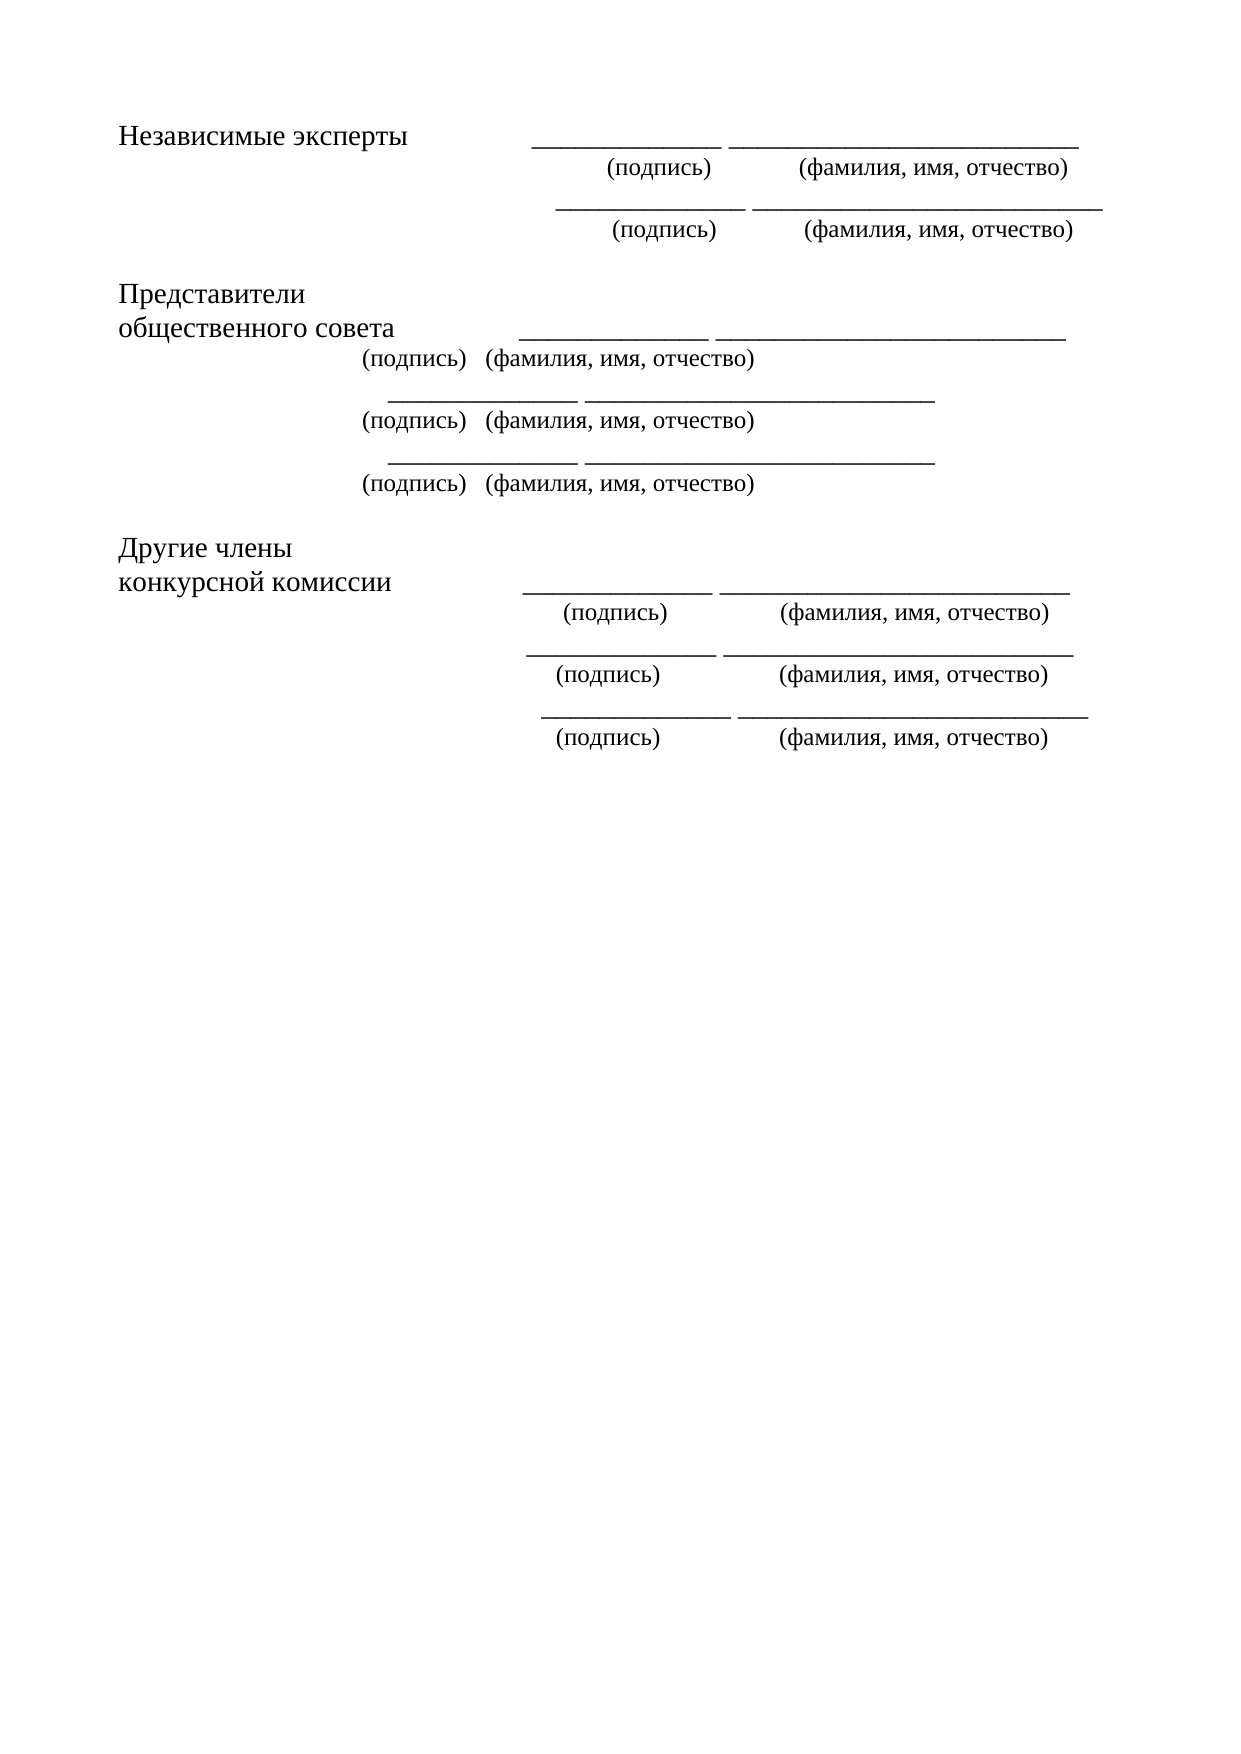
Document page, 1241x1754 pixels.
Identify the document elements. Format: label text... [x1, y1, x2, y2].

text (подпись) (фамилия, имя, отчество) [118, 214, 1181, 243]
text Другие члены [118, 530, 1181, 564]
text (подпись) (фамилия, имя, отчество) [118, 722, 1181, 751]
text Представители [118, 276, 1181, 310]
text _____________ ________________________ [118, 180, 1181, 214]
text (подпись) (фамилия, имя, отчество) [118, 468, 1181, 497]
text _____________ ________________________ [118, 688, 1181, 722]
text _____________ ________________________ [118, 372, 1181, 406]
text (подпись) (фамилия, имя, отчество) [118, 406, 1181, 434]
text общественного совета _____________ ________________________ [118, 310, 1181, 343]
text _____________ ________________________ [118, 626, 1181, 659]
text _____________ ________________________ [118, 434, 1181, 468]
text (подпись) (фамилия, имя, отчество) [118, 659, 1181, 688]
text (подпись) (фамилия, имя, отчество) [118, 152, 1181, 180]
text (подпись) (фамилия, имя, отчество) [118, 597, 1181, 626]
text (подпись) (фамилия, имя, отчество) [118, 343, 1181, 372]
text Независимые эксперты _____________ ________________________ [118, 118, 1181, 152]
text конкурсной комиссии _____________ ________________________ [118, 564, 1181, 597]
